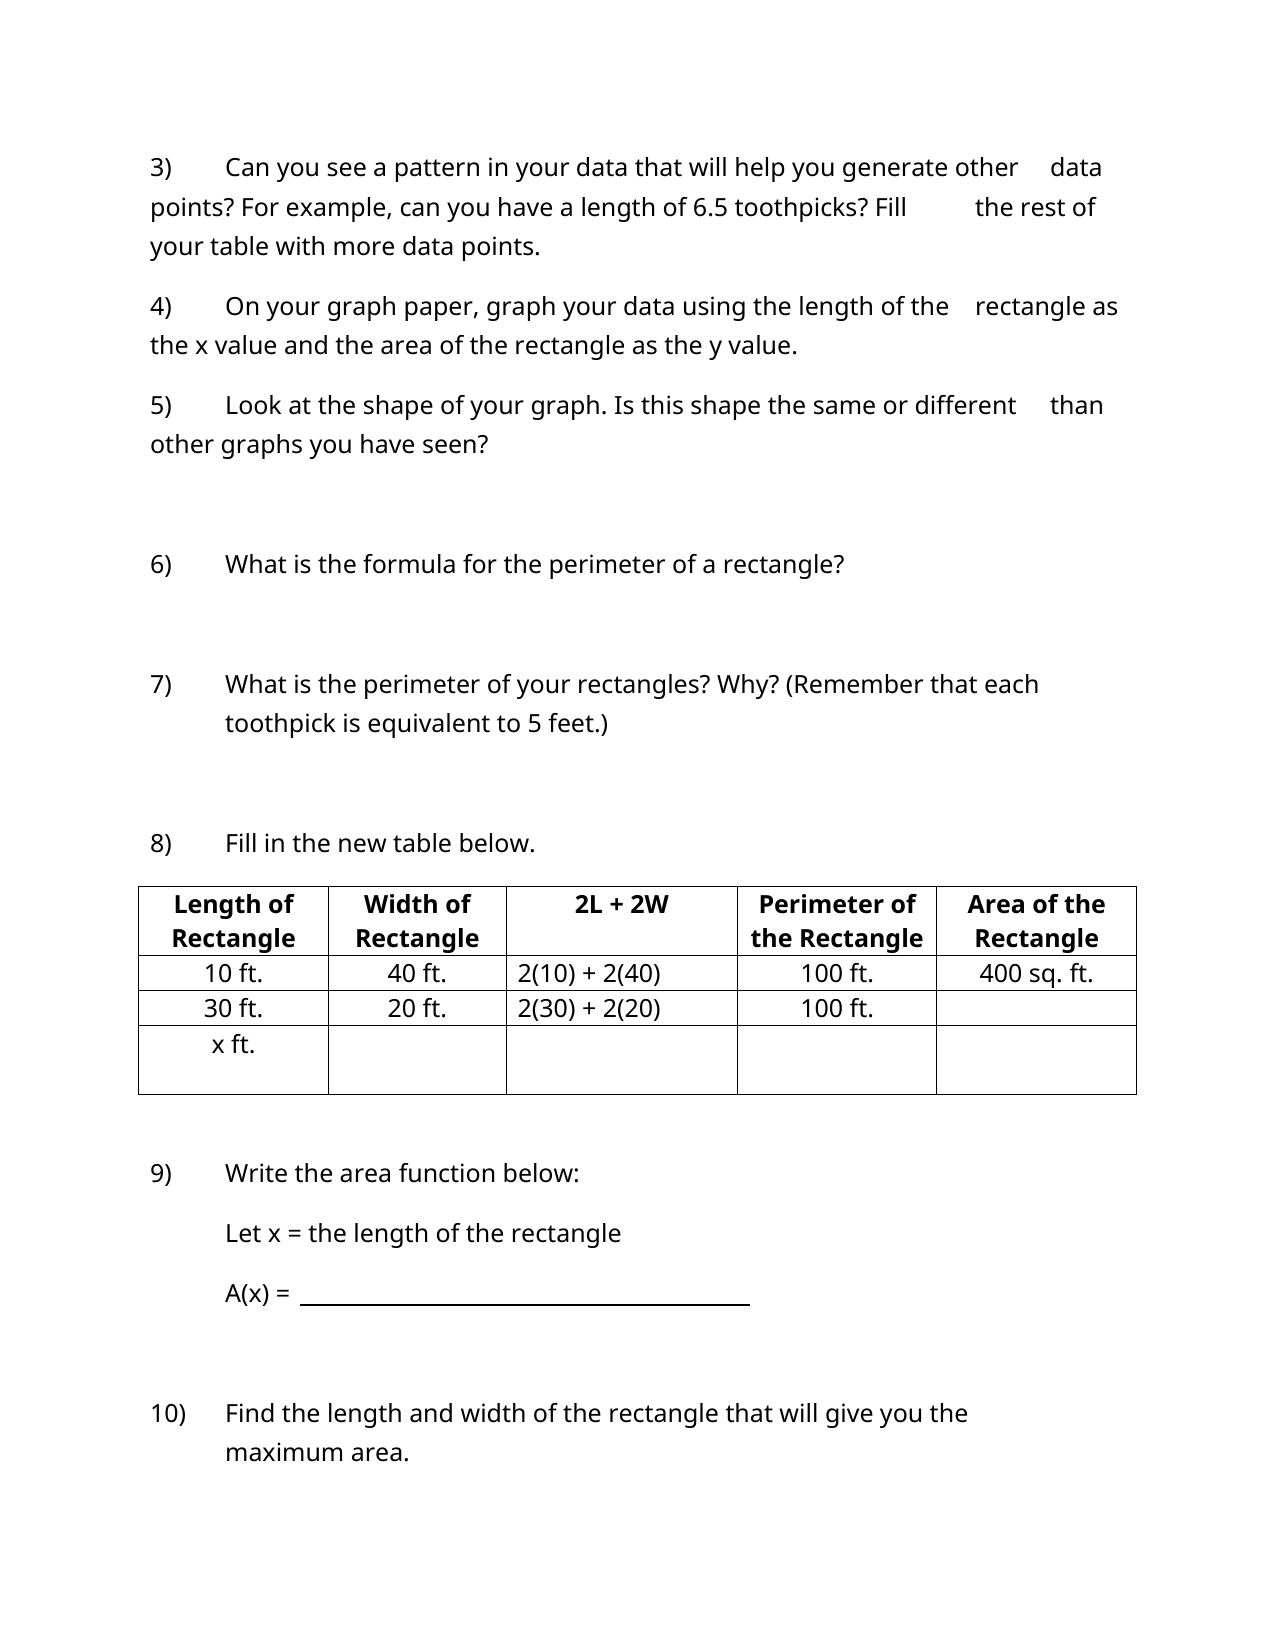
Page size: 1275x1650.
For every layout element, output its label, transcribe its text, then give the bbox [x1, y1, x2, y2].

text 8) Fill in the new table below. [150, 826, 1125, 860]
text 10) Find the length and width of the rectangle that will give you the maximum area. [150, 1395, 1125, 1469]
table_cell 2(30) + 2(20) [507, 991, 737, 1025]
table_cell 100 ft. [738, 956, 936, 990]
table_cell 2(10) + 2(40) [507, 956, 737, 990]
table_cell 100 ft. [738, 991, 936, 1025]
text 9) Write the area function below: [150, 1155, 1125, 1189]
text 3) Can you see a pattern in your data that will help you generate other data points? For example, can you have a length of 6.5 toothpicks? Fill the rest of your table with more data points. [150, 150, 1125, 262]
table_header Length of Rectangle [139, 887, 328, 955]
table_cell 40 ft. [329, 956, 506, 990]
table_cell [937, 991, 1136, 1025]
table_cell [507, 1026, 737, 1094]
text Let x = the length of the rectangle [150, 1215, 1125, 1249]
table_cell 20 ft. [329, 991, 506, 1025]
table_header Width of Rectangle [329, 887, 506, 955]
table_cell x ft. [139, 1026, 328, 1094]
text 6) What is the formula for the perimeter of a rectangle? [150, 547, 1125, 581]
table_cell [329, 1026, 506, 1094]
table_cell [738, 1026, 936, 1094]
table_cell 10 ft. [139, 956, 328, 990]
table_header Area of the Rectangle [937, 887, 1136, 955]
table_cell 400 sq. ft. [937, 956, 1136, 990]
text 7) What is the perimeter of your rectangles? Why? (Remember that each toothpick is equivalent to 5 feet.) [150, 667, 1125, 740]
table_cell [937, 1026, 1136, 1094]
text A(x) = [150, 1275, 1125, 1309]
text 5) Look at the shape of your graph. Is this shape the same or different than other graphs you have seen? [150, 387, 1125, 461]
table_header Perimeter of the Rectangle [738, 887, 936, 955]
table_cell 30 ft. [139, 991, 328, 1025]
table_header 2L + 2W [507, 887, 737, 955]
text 4) On your graph paper, graph your data using the length of the rectangle as the x value and the area of the rectangle as the y value. [150, 288, 1125, 362]
